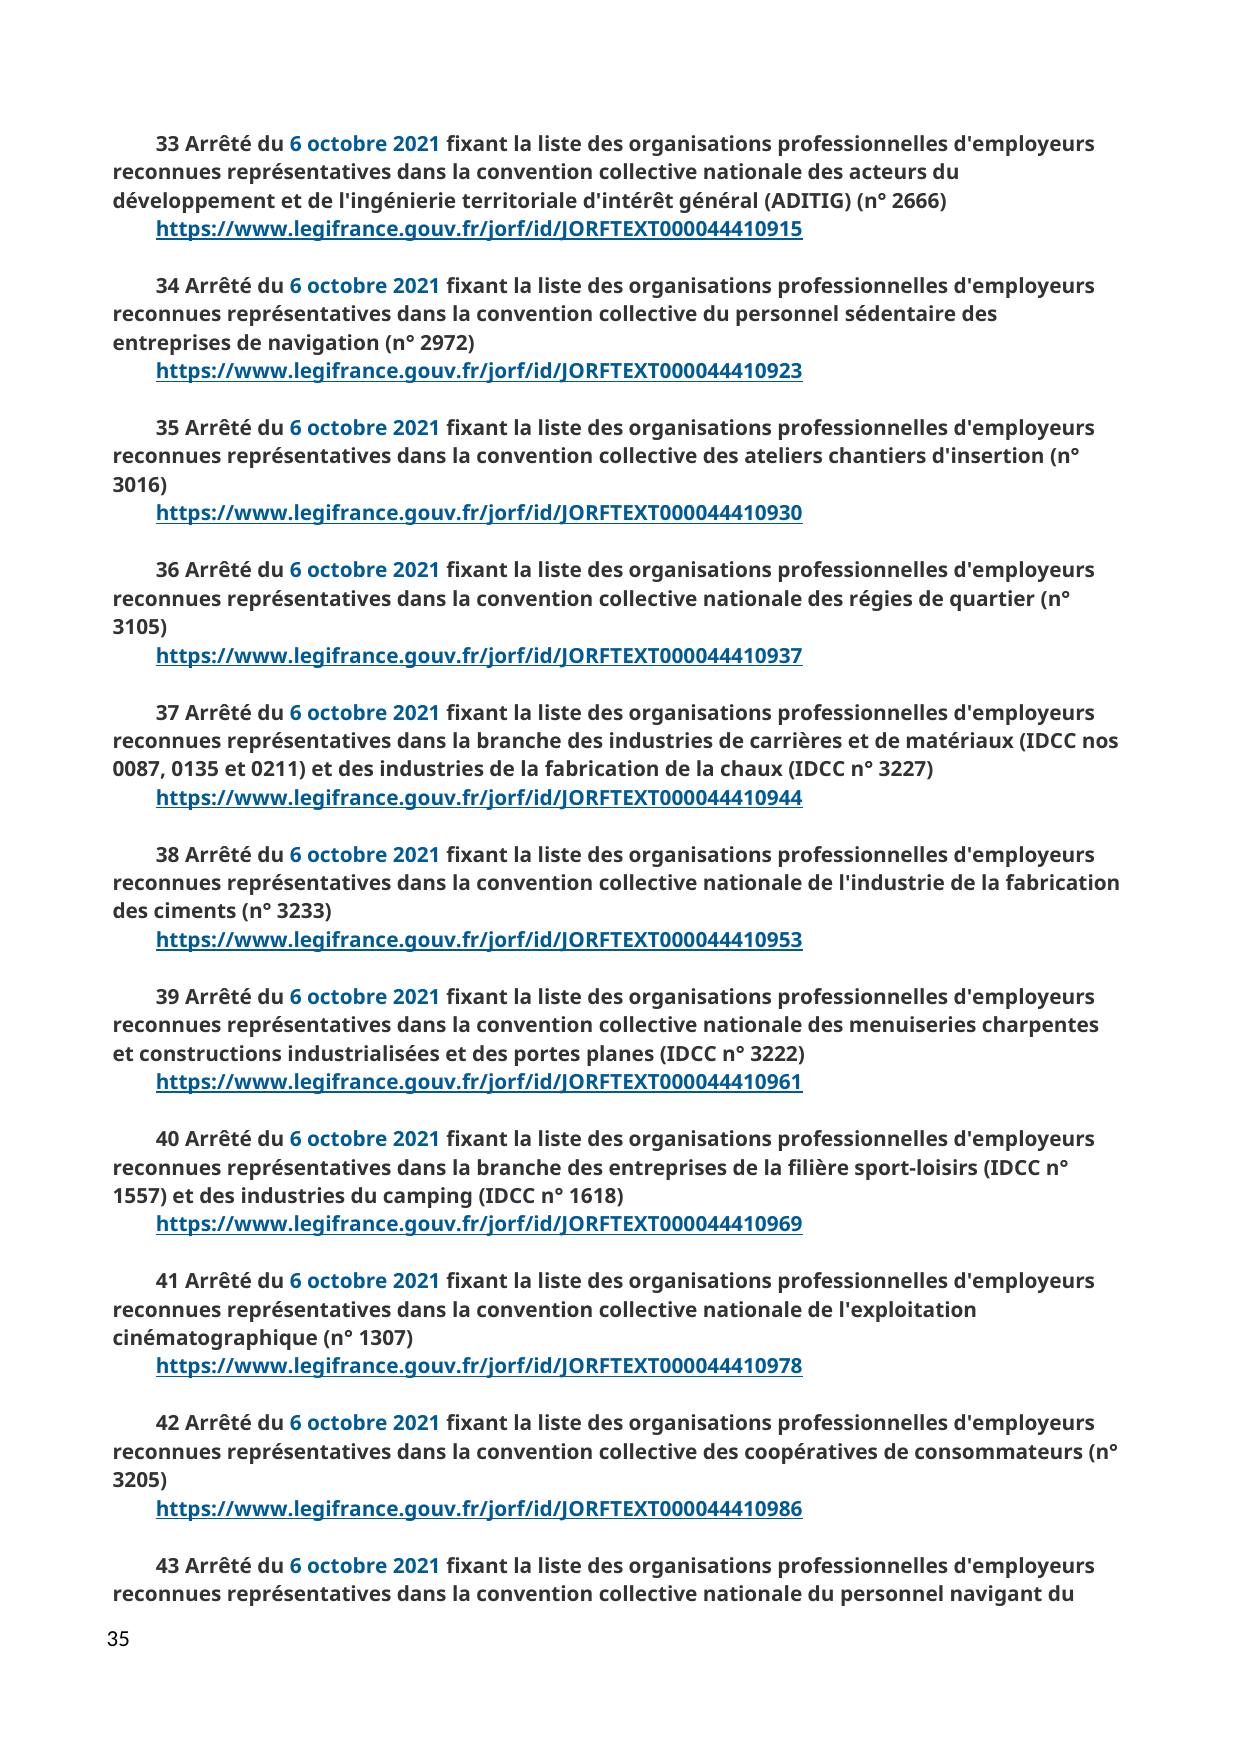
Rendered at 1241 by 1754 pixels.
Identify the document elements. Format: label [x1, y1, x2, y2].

text [112, 100, 1122, 1608]
